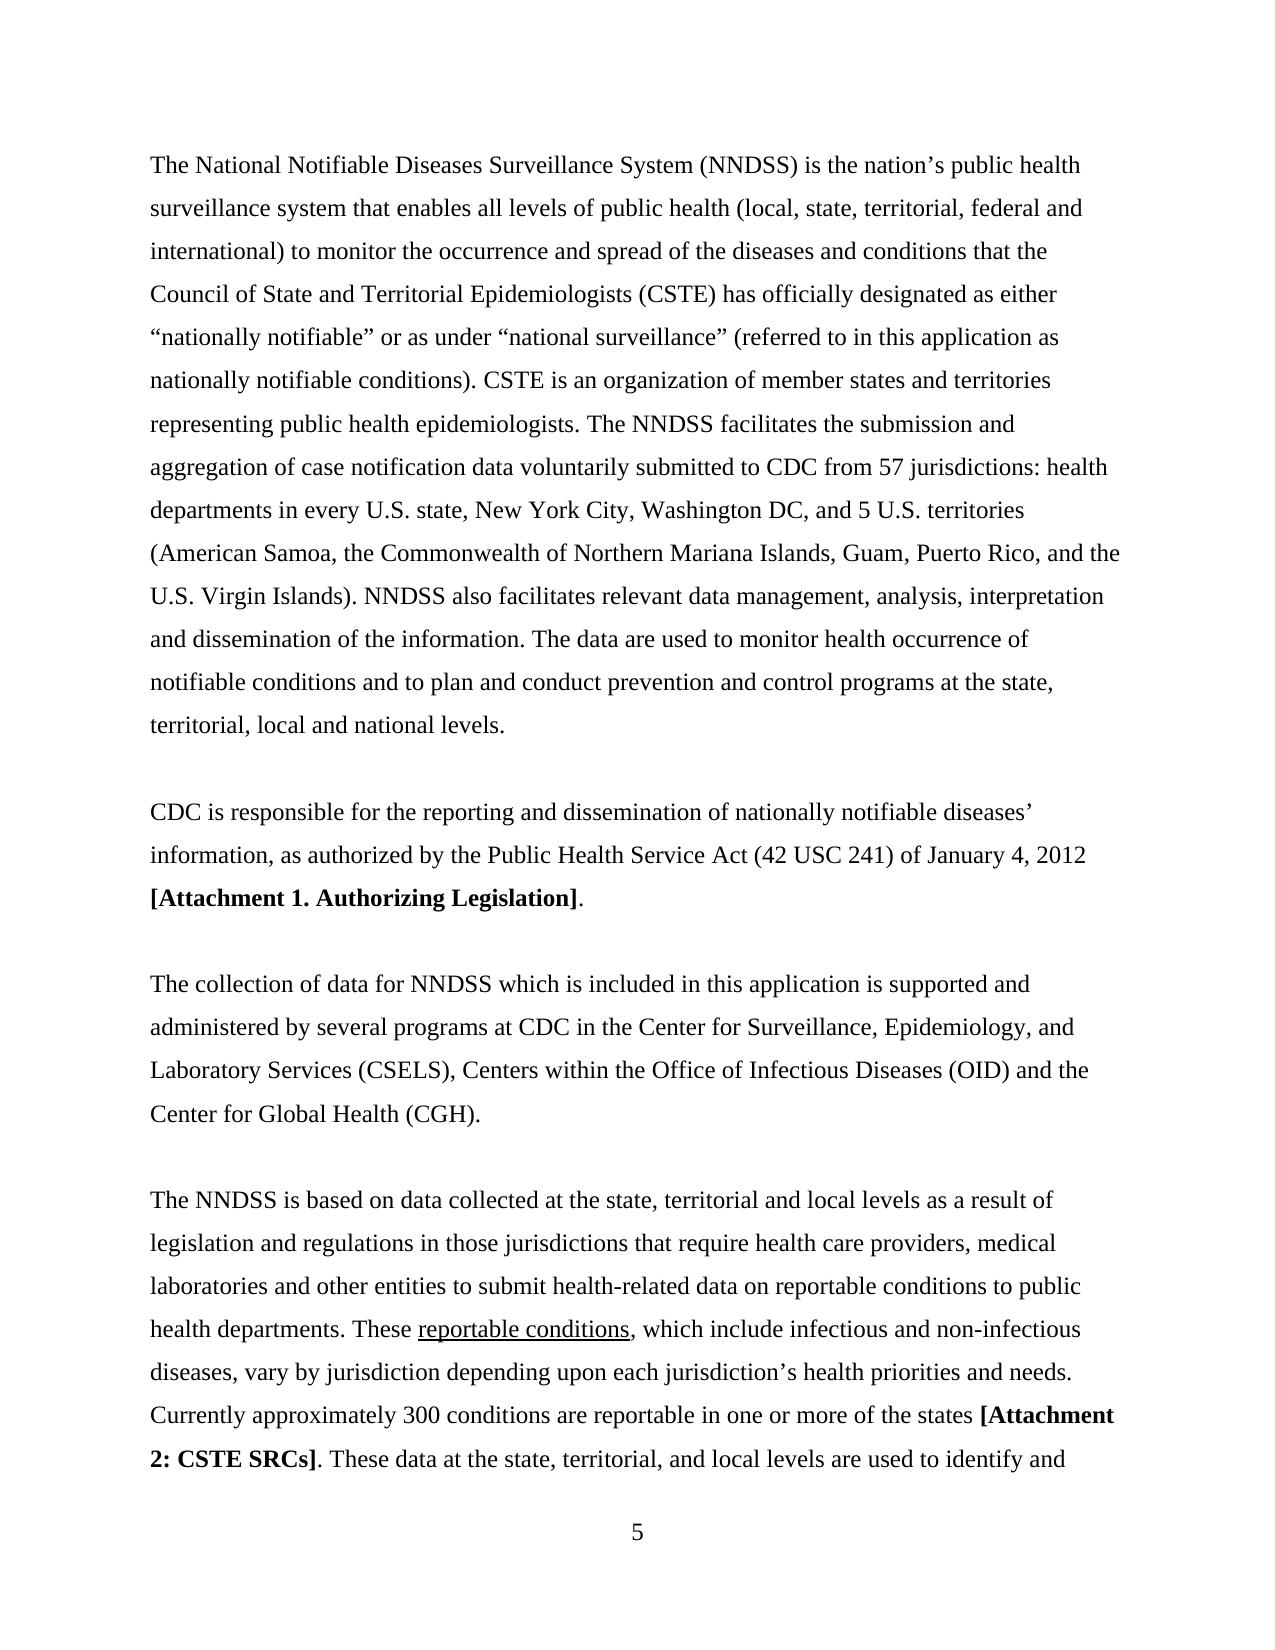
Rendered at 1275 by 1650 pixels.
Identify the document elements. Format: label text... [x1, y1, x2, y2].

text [150, 1185, 1125, 1472]
text The National Notifiable Diseases Surveillance System (NNDSS) is the nation’s public health surveillance system that enables all levels of public health (local, state, territorial, federal and international) to monitor the occurrence and spread of the diseases and conditions that the Council of State and Territorial Epidemiologists (CSTE) has officially designated as either “nationally notifiable” or as under “national surveillance” (referred to in this application as nationally notifiable conditions). CSTE is an organization of member states and territories representing public health epidemiologists. The NNDSS facilitates the submission and aggregation of case notification data voluntarily submitted to CDC from 57 jurisdictions: health departments in every U.S. state, New York City, Washington DC, and 5 U.S. territories (American Samoa, the Commonwealth of Northern Mariana Islands, Guam, Puerto Rico, and the U.S. Virgin Islands). NNDSS also facilitates relevant data management, analysis, interpretation and dissemination of the information. The data are used to monitor health occurrence of notifiable conditions and to plan and conduct prevention and control programs at the state, territorial, local and national levels. [150, 150, 1125, 739]
text The collection of data for NNDSS which is included in this application is supported and administered by several programs at CDC in the Center for Surveillance, Epidemiology, and Laboratory Services (CSELS), Centers within the Office of Infectious Diseases (OID) and the Center for Global Health (CGH). [150, 969, 1125, 1127]
text CDC is responsible for the reporting and dissemination of nationally notifiable diseases’ information, as authorized by the Public Health Service Act (42 USC 241) of January 4, 2012 [Attachment 1. Authorizing Legislation]. [150, 797, 1125, 912]
